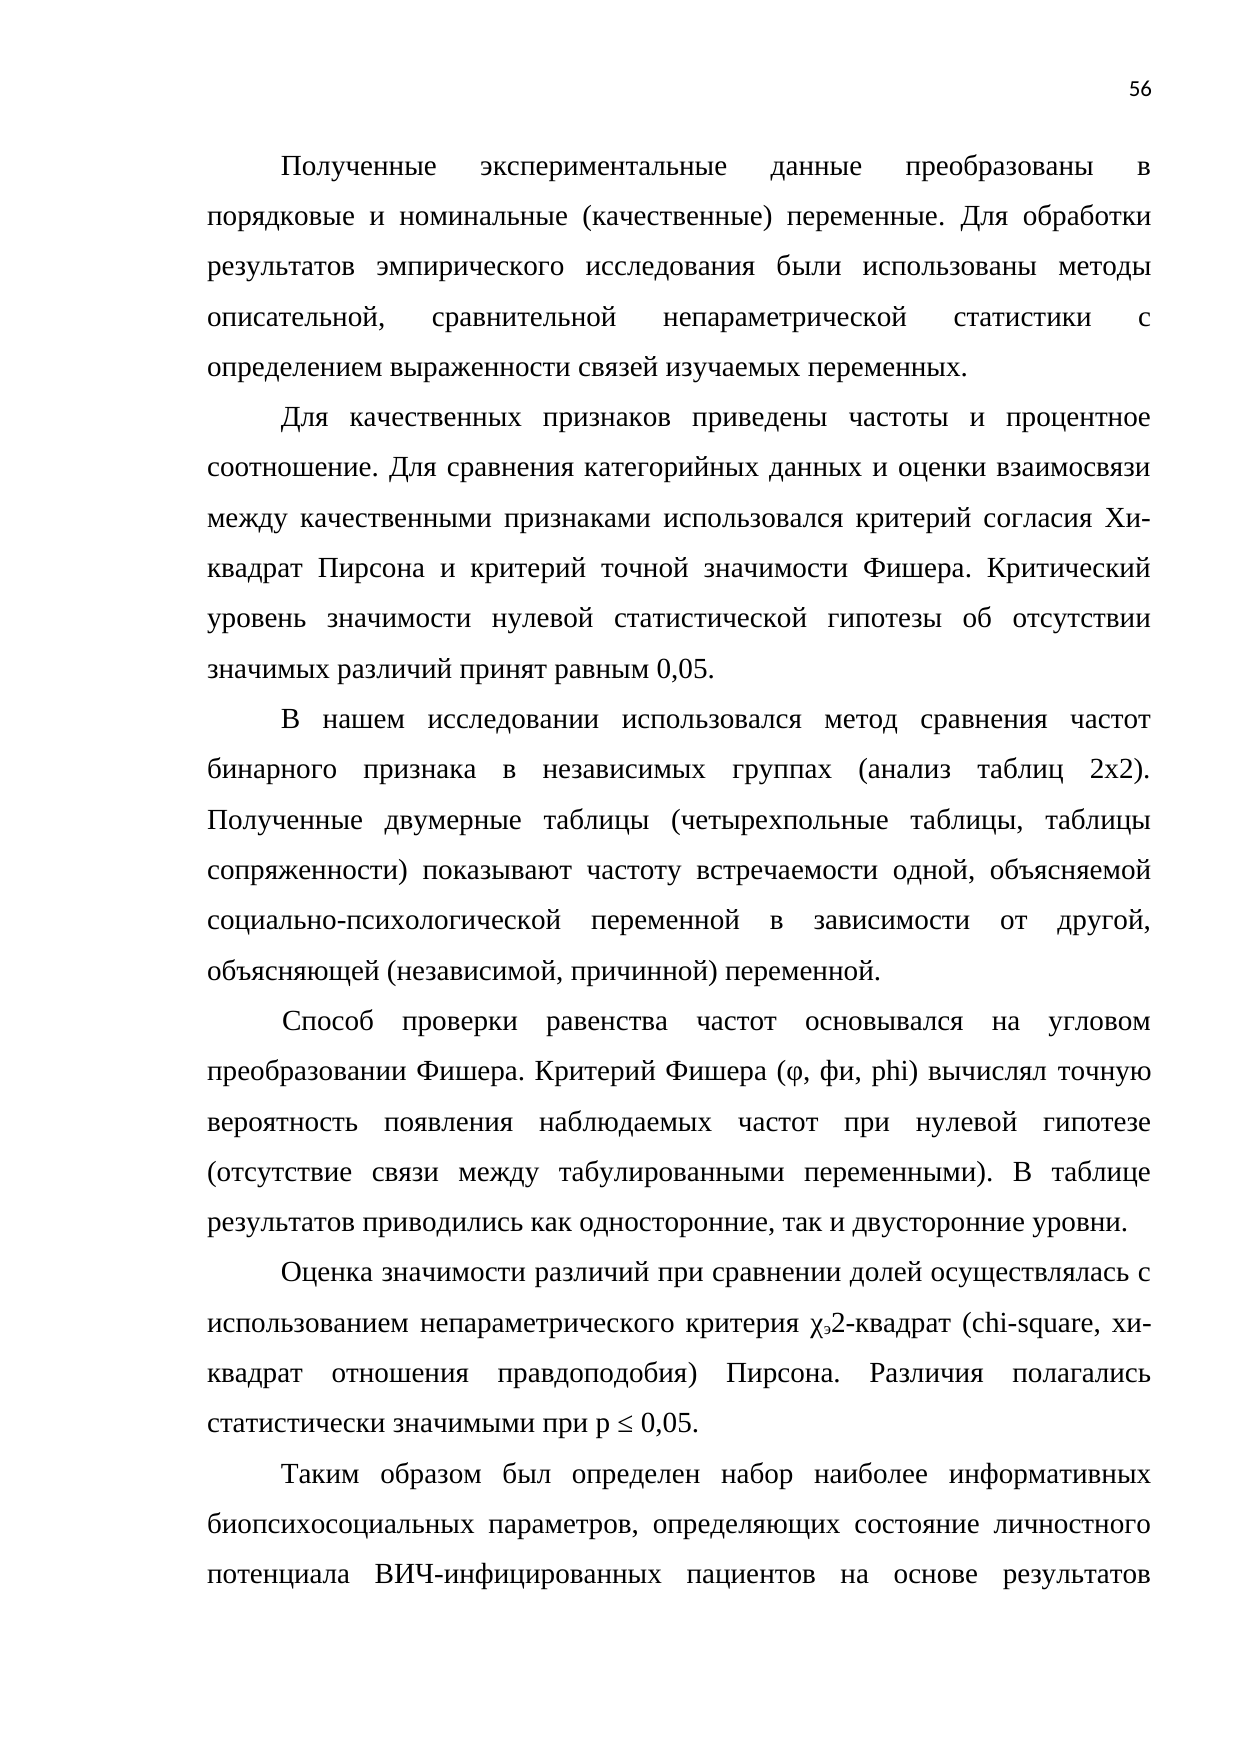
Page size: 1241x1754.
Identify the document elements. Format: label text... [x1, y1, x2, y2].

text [207, 1456, 1152, 1590]
text В нашем исследовании использовался метод сравнения частот бинарного признака в независимых группах (анализ таблиц 2х2). Полученные двумерные таблицы (четырехпольные таблицы, таблицы сопряженности) показывают частоту встречаемости одной, объясняемой социально-психологической переменной в зависимости от другой, объясняющей (независимой, причинной) переменной. [207, 701, 1152, 986]
text Способ проверки равенства частот основывался на угловом преобразовании Фишера. Критерий Фишера (φ, фи, phi) вычислял точную вероятность появления наблюдаемых частот при нулевой гипотезе (отсутствие связи между табулированными переменными). В таблице результатов приводились как односторонние, так и двусторонние уровни. [207, 1003, 1152, 1238]
text Для качественных признаков приведены частоты и процентное соотношение. Для сравнения категорийных данных и оценки взаимосвязи между качественными признаками использовался критерий согласия Хи-квадрат Пирсона и критерий точной значимости Фишера. Критический уровень значимости нулевой статистической гипотезы об отсутствии значимых различий принят равным 0,05. [207, 399, 1152, 684]
text Полученные экспериментальные данные преобразованы в порядковые и номинальные (качественные) переменные. Для обработки результатов эмпирического исследования были использованы методы описательной, сравнительной непараметрической статистики с определением выраженности связей изучаемых переменных. [207, 148, 1152, 382]
text Оценка значимости различий при сравнении долей осуществлялась с использованием непараметрического критерия χэ2-квадрат (сhi-square, хи-квадрат отношения правдоподобия) Пирсона. Различия полагались статистически значимыми при p ≤ 0,05. [207, 1254, 1152, 1439]
